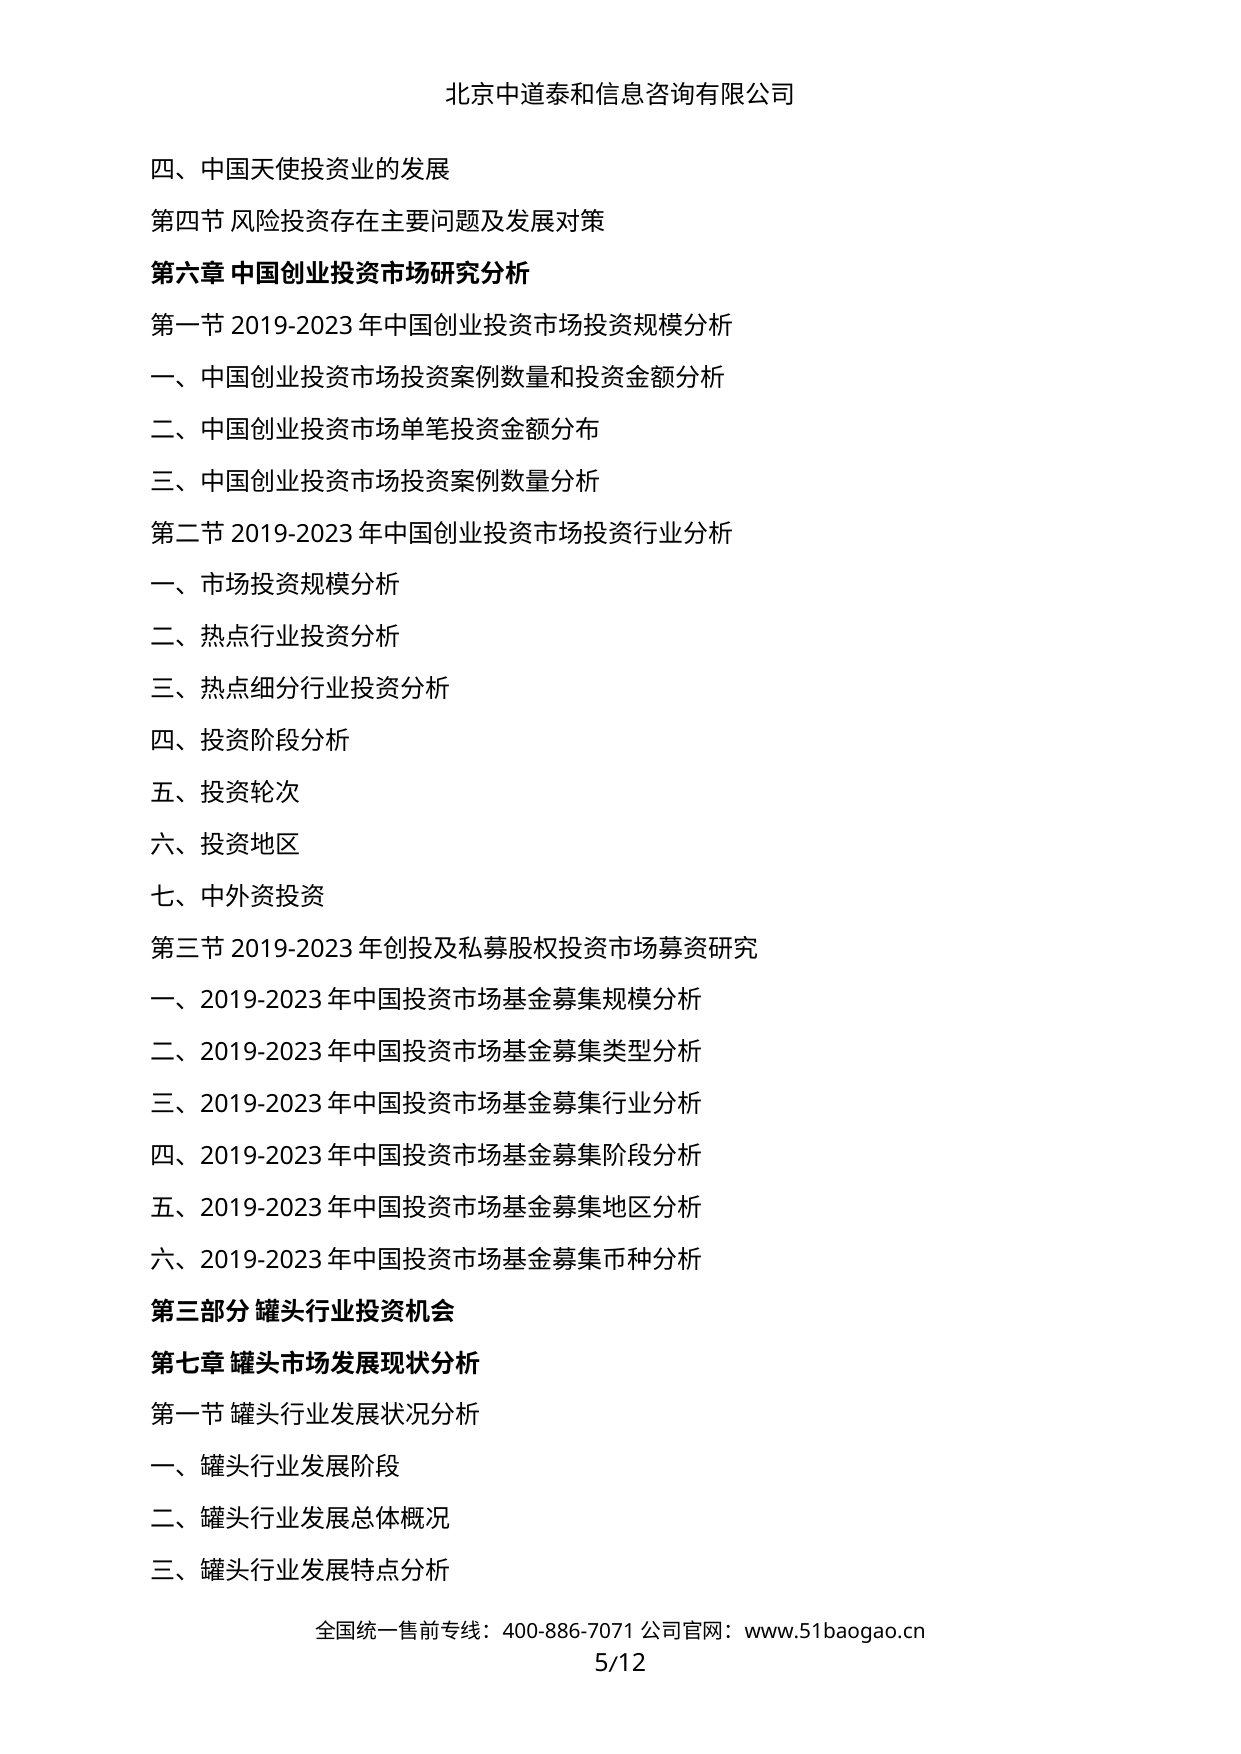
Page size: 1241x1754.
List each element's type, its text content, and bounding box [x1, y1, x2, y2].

text 三、罐头行业发展特点分析 [150, 1551, 1090, 1587]
text 四、中国天使投资业的发展 [150, 150, 1090, 186]
text 二、2019-2023年中国投资市场基金募集类型分析 [150, 1032, 1090, 1068]
text 三、热点细分行业投资分析 [150, 669, 1090, 705]
text 一、2019-2023年中国投资市场基金募集规模分析 [150, 980, 1090, 1016]
text 二、罐头行业发展总体概况 [150, 1499, 1090, 1535]
text 一、市场投资规模分析 [150, 565, 1090, 601]
text 第四节 风险投资存在主要问题及发展对策 [150, 202, 1090, 238]
text 第一节 罐头行业发展状况分析 [150, 1395, 1090, 1431]
text 三、2019-2023年中国投资市场基金募集行业分析 [150, 1084, 1090, 1120]
text 六、投资地区 [150, 824, 1090, 861]
text 第七章 罐头市场发展现状分析 [150, 1343, 1090, 1379]
text 六、2019-2023年中国投资市场基金募集币种分析 [150, 1239, 1090, 1276]
text 一、中国创业投资市场投资案例数量和投资金额分析 [150, 357, 1090, 394]
text 五、2019-2023年中国投资市场基金募集地区分析 [150, 1187, 1090, 1224]
text 二、中国创业投资市场单笔投资金额分布 [150, 409, 1090, 446]
text 二、热点行业投资分析 [150, 617, 1090, 653]
text 四、投资阶段分析 [150, 721, 1090, 757]
text 第一节 2019-2023年中国创业投资市场投资规模分析 [150, 306, 1090, 342]
text 第二节 2019-2023年中国创业投资市场投资行业分析 [150, 513, 1090, 549]
text 三、中国创业投资市场投资案例数量分析 [150, 461, 1090, 497]
text 第三节 2019-2023年创投及私募股权投资市场募资研究 [150, 928, 1090, 964]
text 第三部分 罐头行业投资机会 [150, 1291, 1090, 1327]
text 七、中外资投资 [150, 876, 1090, 912]
text 四、2019-2023年中国投资市场基金募集阶段分析 [150, 1136, 1090, 1172]
text 一、罐头行业发展阶段 [150, 1447, 1090, 1483]
text 第六章 中国创业投资市场研究分析 [150, 254, 1090, 290]
text 五、投资轮次 [150, 772, 1090, 809]
